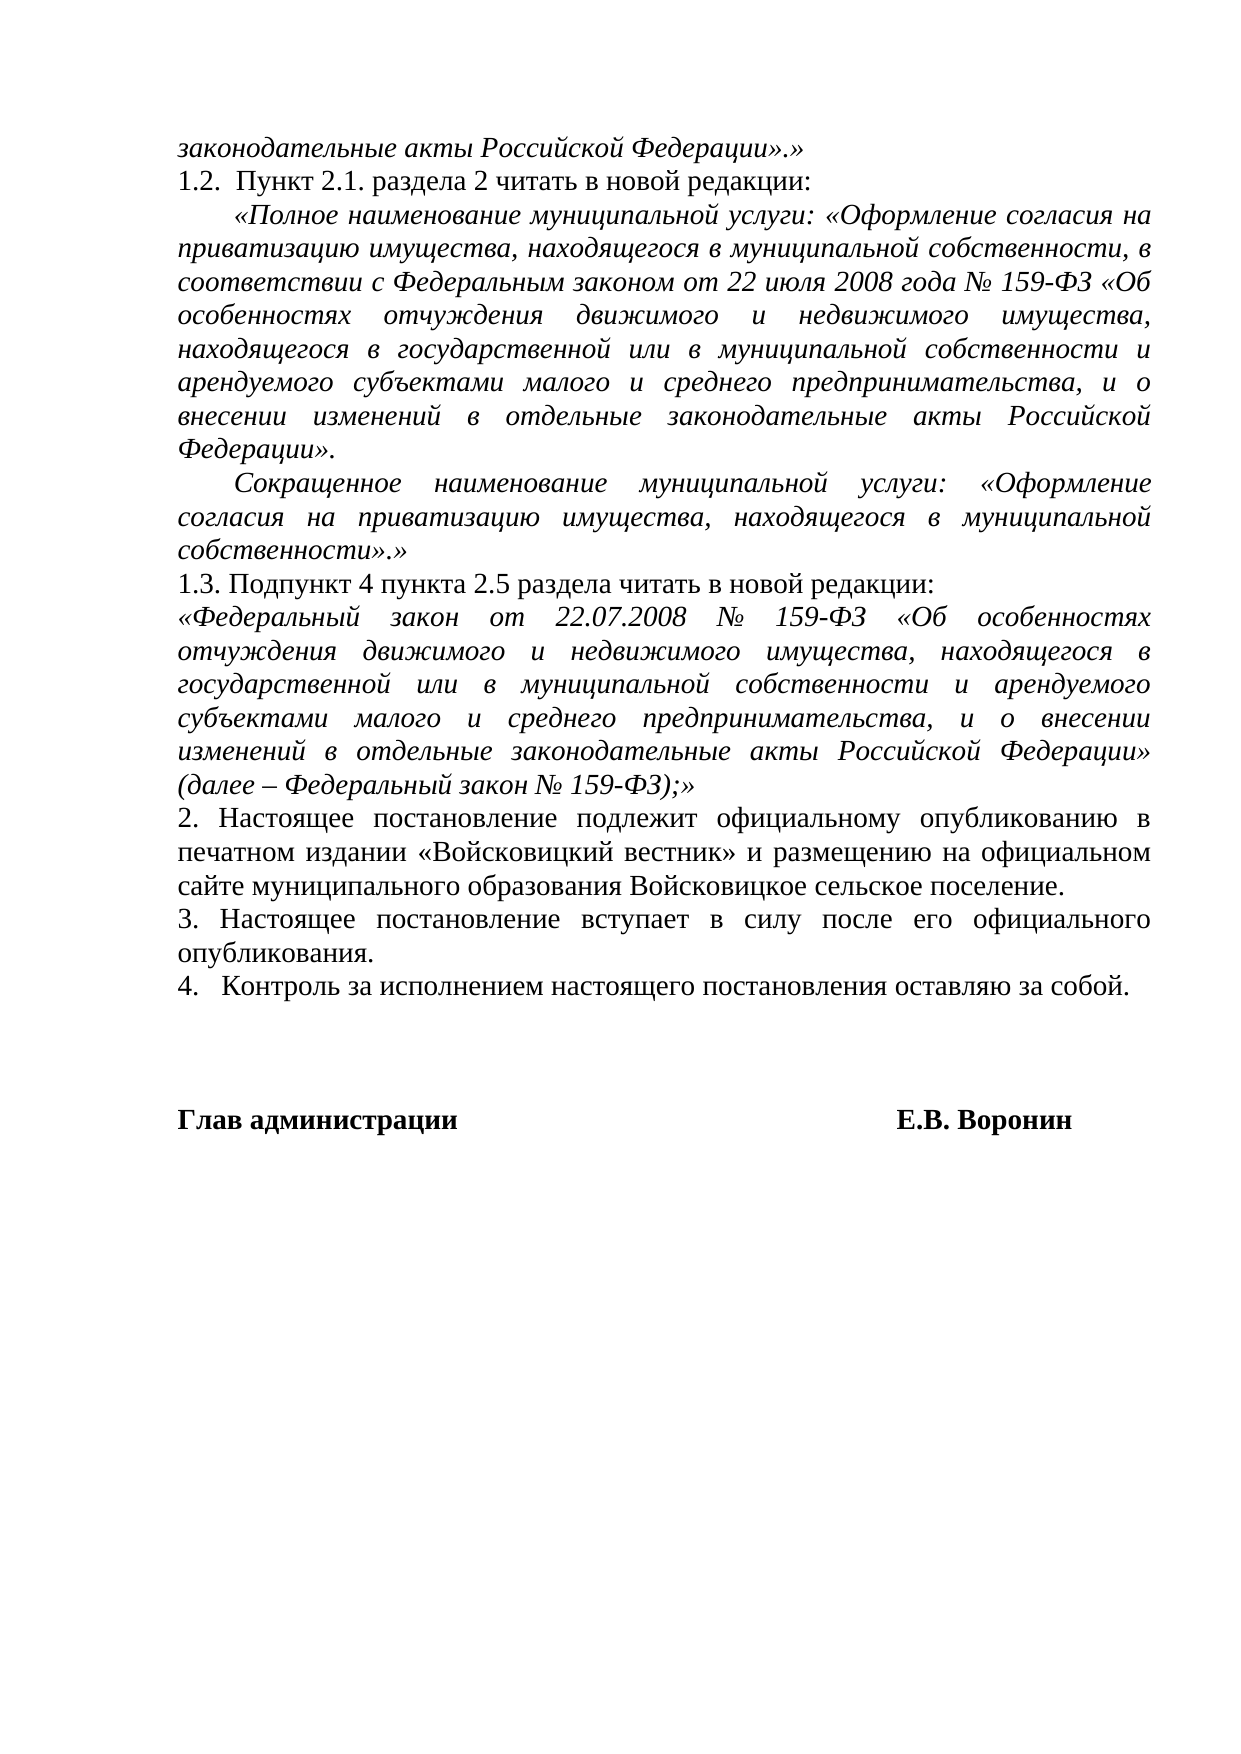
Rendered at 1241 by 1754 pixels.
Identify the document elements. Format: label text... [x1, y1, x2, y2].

text 2. Настоящее постановление подлежит официальному опубликованию в печатном издании «Войсковицкий вестник» и размещению на официальном сайте муниципального образования Войсковицкое сельское поселение. [177, 801, 1152, 901]
text 3. Настоящее постановление вступает в силу после его официального опубликования. [177, 901, 1152, 968]
text Глав администрации Е.В. Воронин [148, 1102, 1152, 1136]
text «Федеральный закон от 22.07.2008 № 159-ФЗ «Об особенностях отчуждения движимого и недвижимого имущества, находящегося в государственной или в муниципальной собственности и арендуемого субъектами малого и среднего предпринимательства, и о внесении изменений в отдельные законодательные акты Российской Федерации» (далее – Федеральный закон № 159-ФЗ);» [177, 599, 1152, 801]
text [177, 130, 1152, 163]
text 1.2. Пункт 2.1. раздела 2 читать в новой редакции: [177, 163, 1152, 197]
text Сокращенное наименование муниципальной услуги: «Оформление согласия на приватизацию имущества, находящегося в муниципальной собственности».» [177, 465, 1152, 566]
text «Полное наименование муниципальной услуги: «Оформление согласия на приватизацию имущества, находящегося в муниципальной собственности, в соответствии с Федеральным законом от 22 июля 2008 года № 159-ФЗ «Об особенностях отчуждения движимого и недвижимого имущества, находящегося в государственной или в муниципальной собственности и арендуемого субъектами малого и среднего предпринимательства, и о внесении изменений в отдельные законодательные акты Российской Федерации». [177, 197, 1152, 465]
text 1.3. Подпункт 4 пункта 2.5 раздела читать в новой редакции: [177, 566, 1152, 599]
text 4. Контроль за исполнением настоящего постановления оставляю за собой. [177, 968, 1152, 1002]
